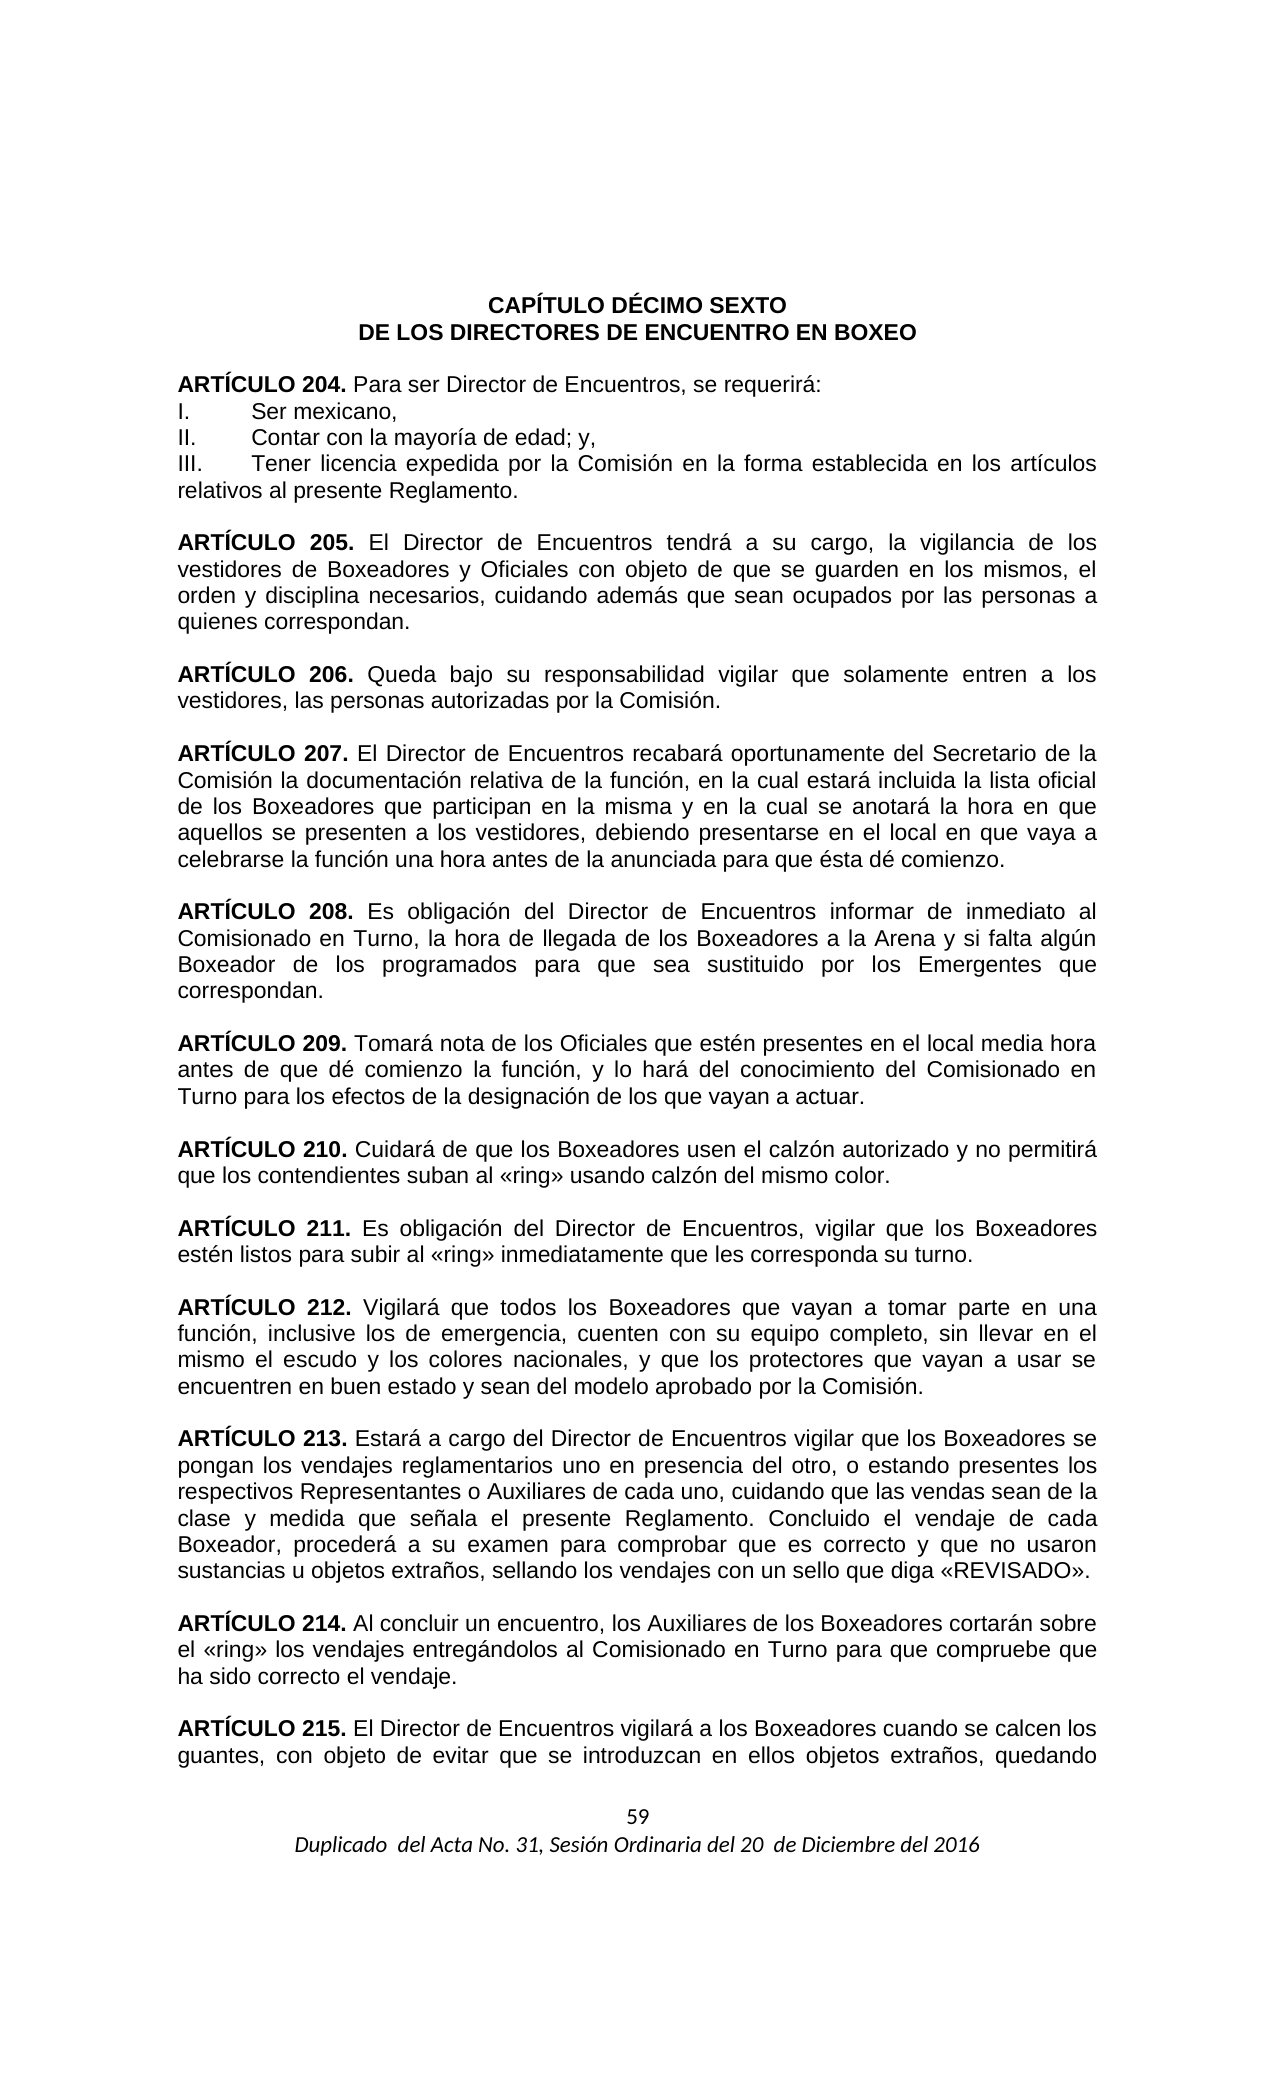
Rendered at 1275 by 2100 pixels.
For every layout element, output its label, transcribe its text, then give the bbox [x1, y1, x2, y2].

text ARTÍCULO 212. Vigilará que todos los Boxeadores que vayan a tomar parte en una función, inclusive los de emergencia, cuenten con su equipo completo, sin llevar en el mismo el escudo y los colores nacionales, y que los protectores que vayan a usar se encuentren en buen estado y sean del modelo aprobado por la Comisión. [177, 1294, 1098, 1399]
text ARTÍCULO 205. El Director de Encuentros tendrá a su cargo, la vigilancia de los vestidores de Boxeadores y Oficiales con objeto de que se guarden en los mismos, el orden y disciplina necesarios, cuidando además que sean ocupados por las personas a quienes correspondan. [177, 529, 1098, 635]
text CAPÍTULO DÉCIMO SEXTO [177, 292, 1098, 318]
text III. Tener licencia expedida por la Comisión en la forma establecida en los artículos relativos al presente Reglamento. [177, 450, 1098, 503]
text ARTÍCULO 210. Cuidará de que los Boxeadores usen el calzón autorizado y no permitirá que los contendientes suban al «ring» usando calzón del mismo color. [177, 1136, 1098, 1188]
text ARTÍCULO 208. Es obligación del Director de Encuentros informar de inmediato al Comisionado en Turno, la hora de llegada de los Boxeadores a la Arena y si falta algún Boxeador de los programados para que sea sustituido por los Emergentes que correspondan. [177, 898, 1098, 1004]
text ARTÍCULO 209. Tomará nota de los Oficiales que estén presentes en el local media hora antes de que dé comienzo la función, y lo hará del conocimiento del Comisionado en Turno para los efectos de la designación de los que vayan a actuar. [177, 1030, 1098, 1109]
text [177, 1715, 1098, 1768]
text I. Ser mexicano, [177, 398, 1098, 424]
text ARTÍCULO 204. Para ser Director de Encuentros, se requerirá: [177, 371, 1098, 398]
text ARTÍCULO 214. Al concluir un encuentro, los Auxiliares de los Boxeadores cortarán sobre el «ring» los vendajes entregándolos al Comisionado en Turno para que compruebe que ha sido correcto el vendaje. [177, 1610, 1098, 1689]
text ARTÍCULO 206. Queda bajo su responsabilidad vigilar que solamente entren a los vestidores, las personas autorizadas por la Comisión. [177, 661, 1098, 714]
text II. Contar con la mayoría de edad; y, [177, 424, 1098, 450]
text DE LOS DIRECTORES DE ENCUENTRO EN BOXEO [177, 318, 1098, 345]
text ARTÍCULO 211. Es obligación del Director de Encuentros, vigilar que los Boxeadores estén listos para subir al «ring» inmediatamente que les corresponda su turno. [177, 1214, 1098, 1267]
text ARTÍCULO 207. El Director de Encuentros recabará oportunamente del Secretario de la Comisión la documentación relativa de la función, en la cual estará incluida la lista oficial de los Boxeadores que participan en la misma y en la cual se anotará la hora en que aquellos se presenten a los vestidores, debiendo presentarse en el local en que vaya a celebrarse la función una hora antes de la anunciada para que ésta dé comienzo. [177, 740, 1098, 872]
text ARTÍCULO 213. Estará a cargo del Director de Encuentros vigilar que los Boxeadores se pongan los vendajes reglamentarios uno en presencia del otro, o estando presentes los respectivos Representantes o Auxiliares de cada uno, cuidando que las vendas sean de la clase y medida que señala el presente Reglamento. Concluido el vendaje de cada Boxeador, procederá a su examen para comprobar que es correcto y que no usaron sustancias u objetos extraños, sellando los vendajes con un sello que diga «REVISADO». [177, 1425, 1098, 1583]
